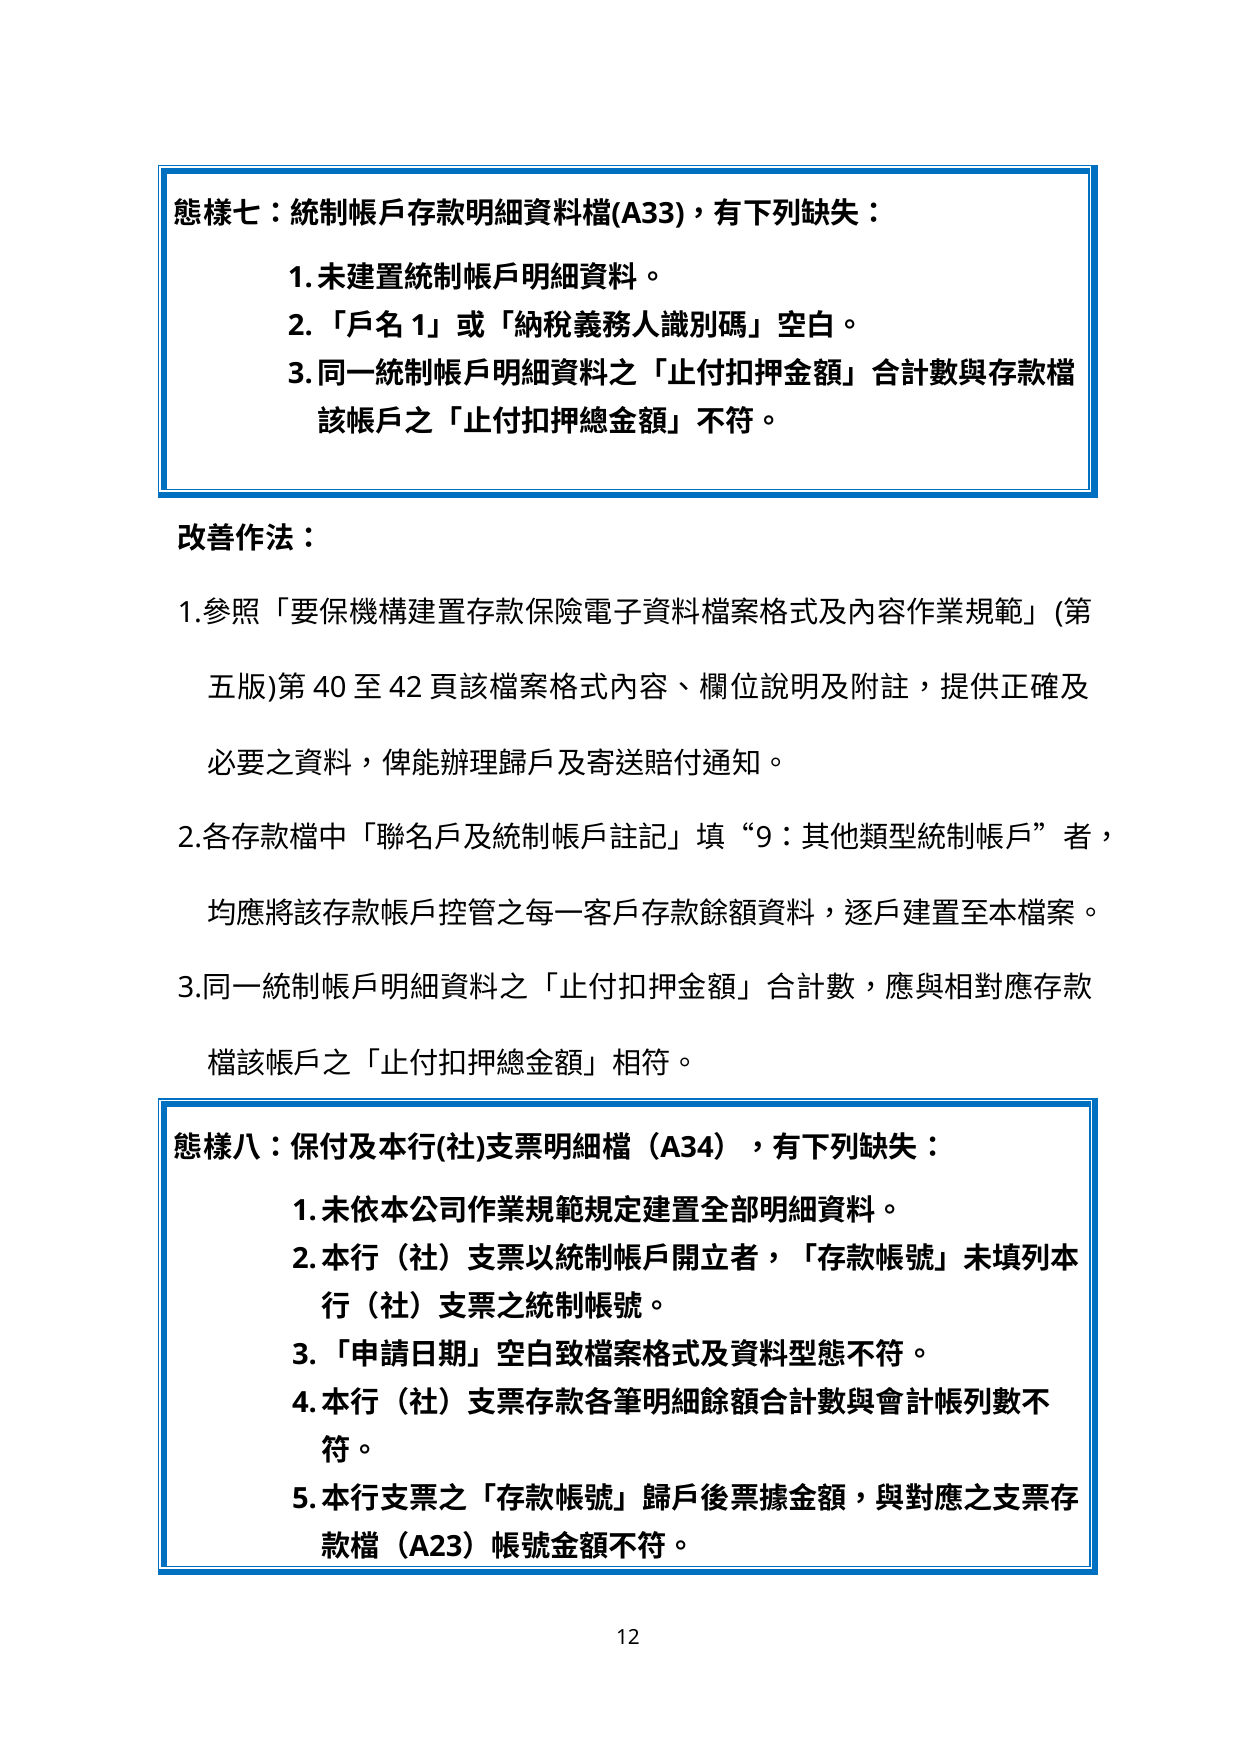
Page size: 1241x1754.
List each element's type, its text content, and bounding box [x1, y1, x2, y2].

text 改善作法： [177, 498, 1093, 573]
text 2.各存款檔中「聯名戶及統制帳戶註記」填“9：其他類型統制帳戶”者，均應將該存款帳戶控管之每一客戶存款餘額資料，逐戶建置至本檔案。 [177, 798, 1093, 948]
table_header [167, 1107, 1089, 1566]
text 1.參照「要保機構建置存款保險電子資料檔案格式及內容作業規範」(第五版)第40至42頁該檔案格式內容、欄位說明及附註，提供正確及必要之資料，俾能辦理歸戶及寄送賠付通知。 [177, 573, 1093, 798]
text 3.同一統制帳戶明細資料之「止付扣押金額」合計數，應與相對應存款檔該帳戶之「止付扣押總金額」相符。 [177, 948, 1093, 1098]
table_header 態樣七：統制帳戶存款明細資料檔(A33)，有下列缺失： 未建置統制帳戶明細資料。 「戶名1」或「納稅義務人識別碼」空白。 同一統制帳戶明細資料之「止付扣押金額」合計數與存款檔該帳戶之「止付扣押總金額」不符。 [167, 174, 1088, 488]
